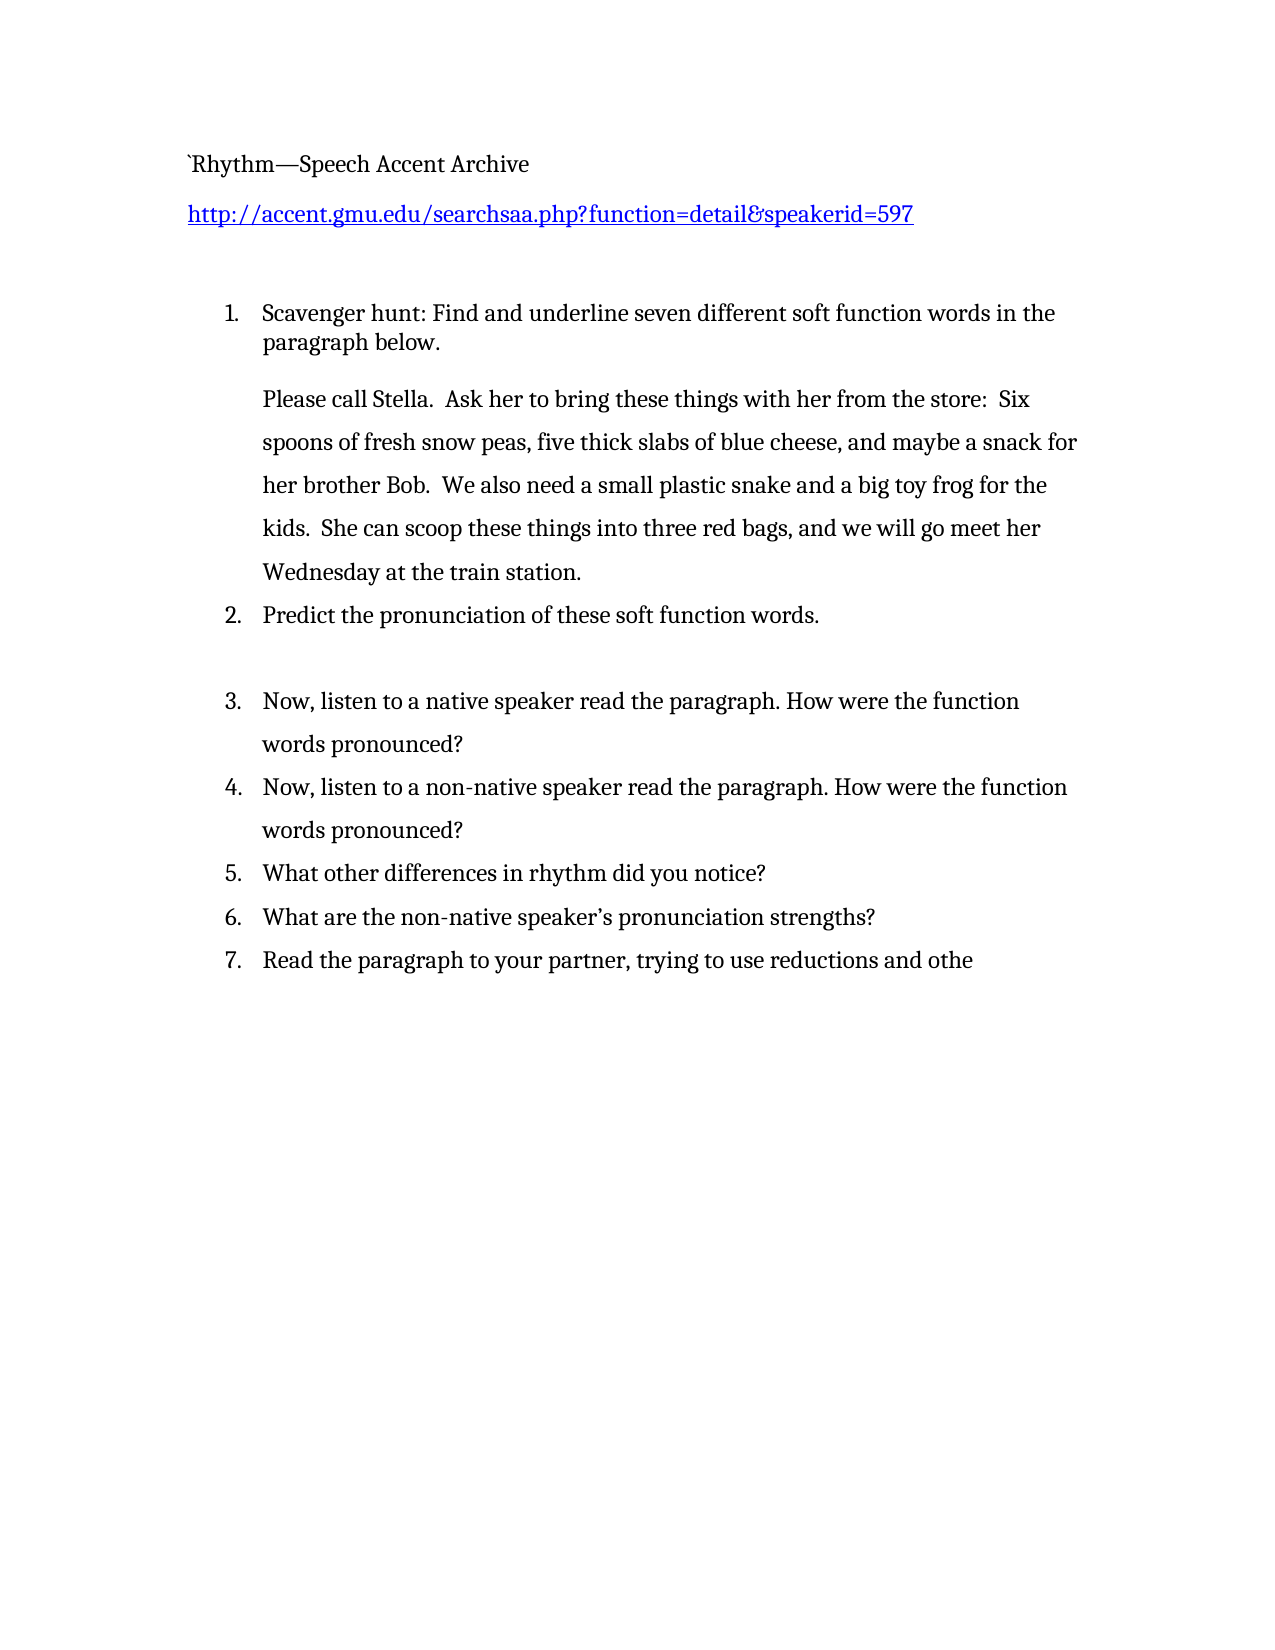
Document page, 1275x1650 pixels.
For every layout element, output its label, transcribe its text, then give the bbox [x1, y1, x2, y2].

list Now, listen to a non-native speaker read the paragraph. How were the function words pronounced? [225, 773, 1087, 845]
list Please call Stella. Ask her to bring these things with her from the store: Six spoons of fresh snow peas, five thick slabs of blue cheese, and maybe a snack for her brother Bob. We also need a small plastic snake and a big toy frog for the kids. She can scoop these things into three red bags, and we will go meet her Wednesday at the train station. [262, 385, 1087, 586]
list Read the paragraph to your partner, trying to use reductions and othe [225, 946, 1087, 974]
list Scavenger hunt: Find and underline seven different soft function words in the paragraph below. [225, 299, 1087, 356]
list Now, listen to a native speaker read the paragraph. How were the function words pronounced? [225, 687, 1087, 759]
text `Rhythm—Speech Accent Archive [187, 150, 1087, 179]
text http://accent.gmu.edu/searchsaa.php?function=detail&speakerid=597 [187, 199, 1087, 228]
list Predict the pronunciation of these soft function words. [225, 601, 1087, 629]
list What are the non-native speaker’s pronunciation strengths? [225, 902, 1087, 931]
list What other differences in rhythm did you notice? [225, 859, 1087, 888]
